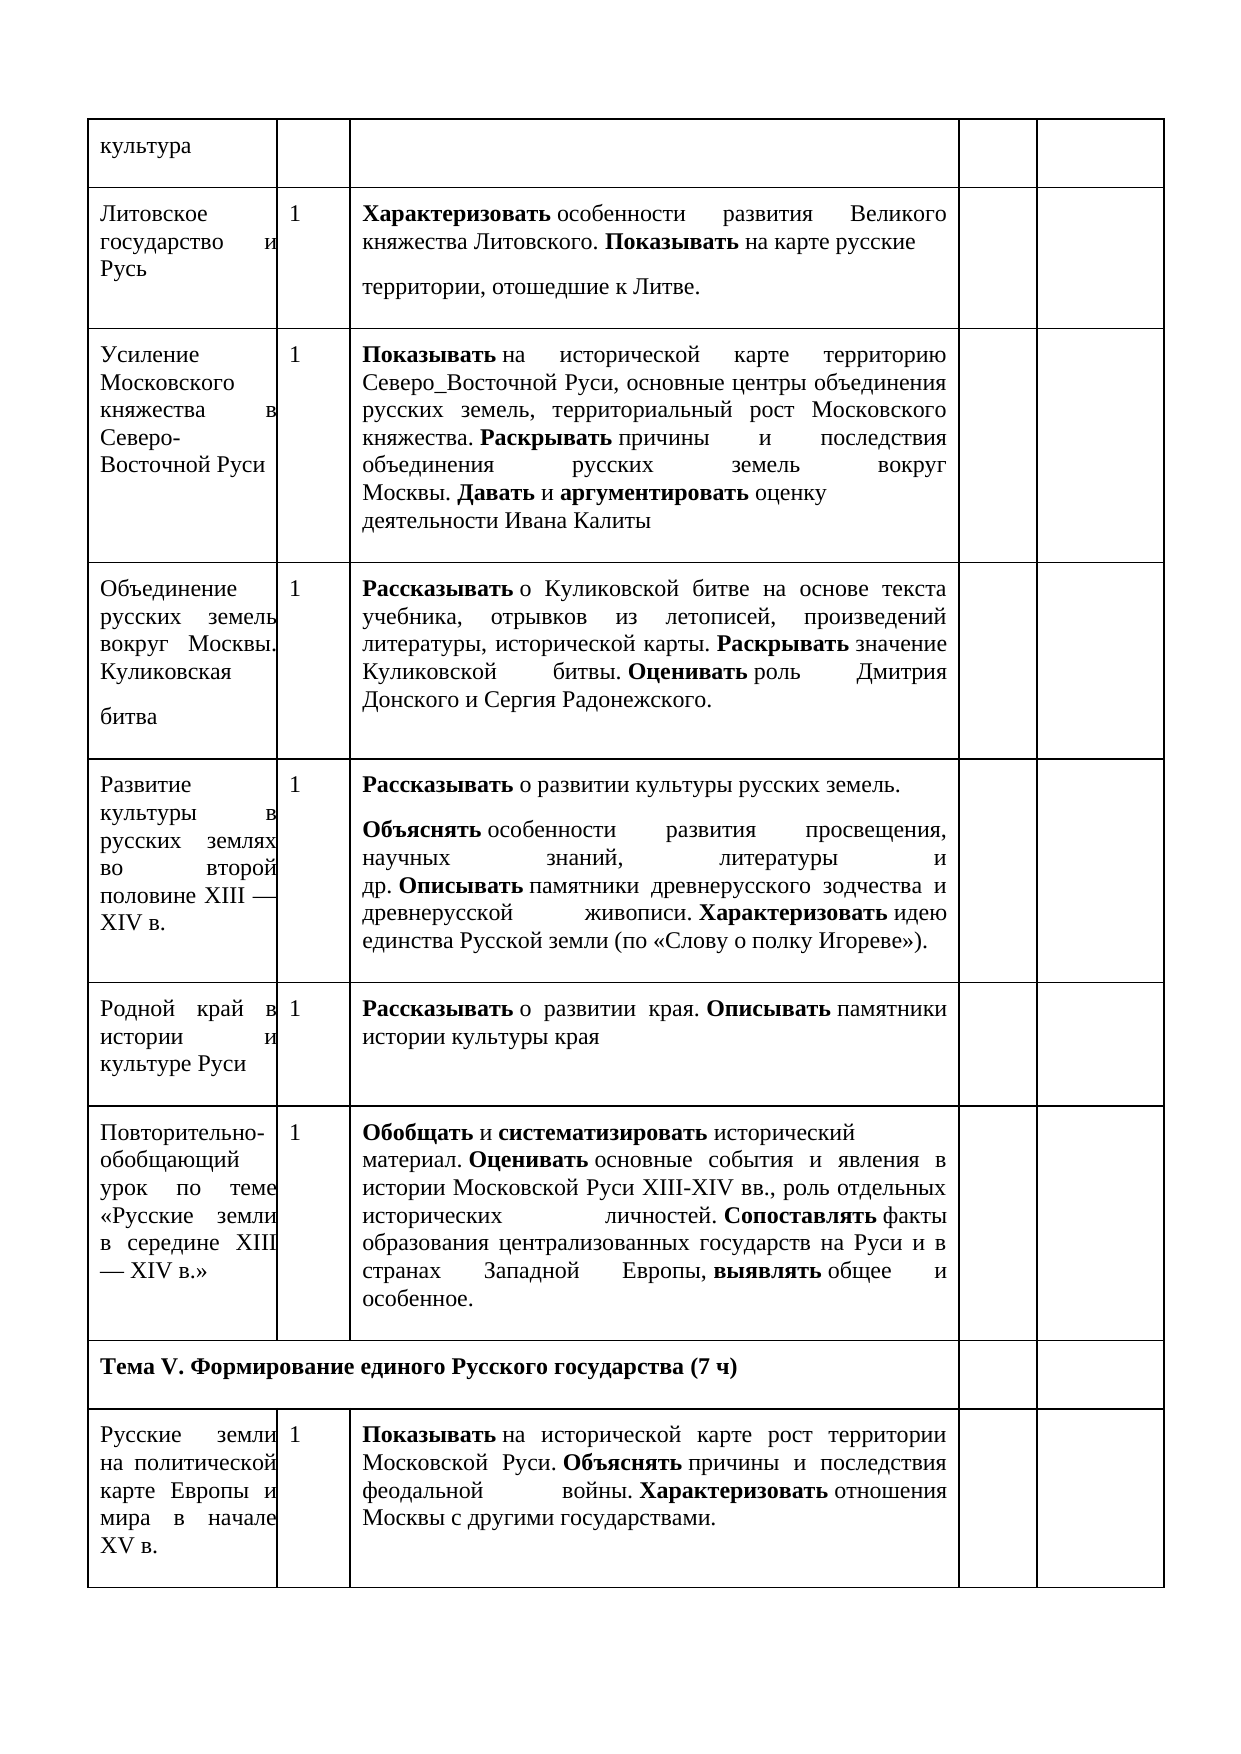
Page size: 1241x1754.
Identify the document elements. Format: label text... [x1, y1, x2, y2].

table_cell [960, 1410, 1036, 1587]
table_cell [960, 1341, 1036, 1408]
table_cell [1038, 760, 1163, 982]
table_cell [1038, 1410, 1163, 1587]
table_cell 1 [278, 1107, 349, 1339]
table_cell Тема V. Формирование единого Русского государства (7 ч) [89, 1341, 958, 1408]
table_cell Усиление Московского княжества в Северо-Восточной Руси [89, 329, 276, 562]
table_cell 1 [278, 760, 349, 982]
table_cell Показывать на исторической карте территорию Северо_Восточной Руси, основные центры объединения русских земель, территориальный рост Московского княжества. Раскрывать причины и последствия объединения русских земель вокруг Москвы. Давать и аргументировать оценку деятельности Ивана Калиты [351, 329, 958, 562]
table_cell Русские земли на политической карте Европы и мира в начале XV в. [89, 1410, 276, 1587]
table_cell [351, 120, 958, 187]
table_cell Рассказывать о Куликовской битве на основе текста учебника, отрывков из летописей, произведений литературы, исторической карты. Раскрывать значение Куликовской битвы. Оценивать роль Дмитрия Донского и Сергия Радонежского. [351, 563, 958, 758]
table_cell Рассказывать о развитии края. Описывать памятники истории культуры края [351, 983, 958, 1105]
table_cell Показывать на исторической карте рост территории Московской Руси. Объяснять причины и последствия феодальной войны. Характеризовать отношения Москвы с другими государствами. [351, 1410, 958, 1587]
table_cell [960, 329, 1036, 562]
table_cell [960, 983, 1036, 1105]
table_cell Родной край в истории и культуре Руси [89, 983, 276, 1105]
table_cell Обобщать и систематизировать исторический материал. Оценивать основные события и явления в истории Московской Руси XIII-XIV вв., роль отдельных исторических личностей. Сопоставлять факты образования централизованных государств на Руси и в странах Западной Европы, выявлять общее и особенное. [351, 1107, 958, 1339]
table_cell Развитие культуры в русских землях во второй половине XIII — XIV в. [89, 760, 276, 982]
table_cell 1 [278, 329, 349, 562]
table_cell 1 [278, 1410, 349, 1587]
table_cell 1 [278, 188, 349, 328]
table_cell Объединение русских земель вокруг Москвы. Куликовская битва [89, 563, 276, 758]
table_cell [1038, 1341, 1163, 1408]
table_cell [1038, 188, 1163, 328]
table_cell [960, 188, 1036, 328]
table_cell Литовское государство и Русь [89, 188, 276, 328]
table_cell [1038, 120, 1163, 187]
table_cell 1 [278, 983, 349, 1105]
table_cell [1038, 563, 1163, 758]
table_cell Характеризовать особенности развития Великого княжества Литовского. Показывать на карте русские территории, отошедшие к Литве. [351, 188, 958, 328]
table_cell 1 [278, 120, 349, 187]
table_cell [1038, 1107, 1163, 1339]
table_cell [960, 760, 1036, 982]
table_cell [1038, 983, 1163, 1105]
table_cell [960, 563, 1036, 758]
table_cell [960, 120, 1036, 187]
table_cell [1038, 329, 1163, 562]
table_cell Повторительно-обобщающий урок по теме «Русские земли в середине XIII — XIV в.» [89, 1107, 276, 1339]
table_cell 1 [278, 563, 349, 758]
table_cell [960, 1107, 1036, 1339]
table_cell Рассказывать о развитии культуры русских земель. Объяснять особенности развития просвещения, научных знаний, литературы и др. Описывать памятники древнерусского зодчества и древнерусской живописи. Характеризовать идею единства Русской земли (по «Слову о полку Игореве»). [351, 760, 958, 982]
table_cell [89, 120, 276, 187]
